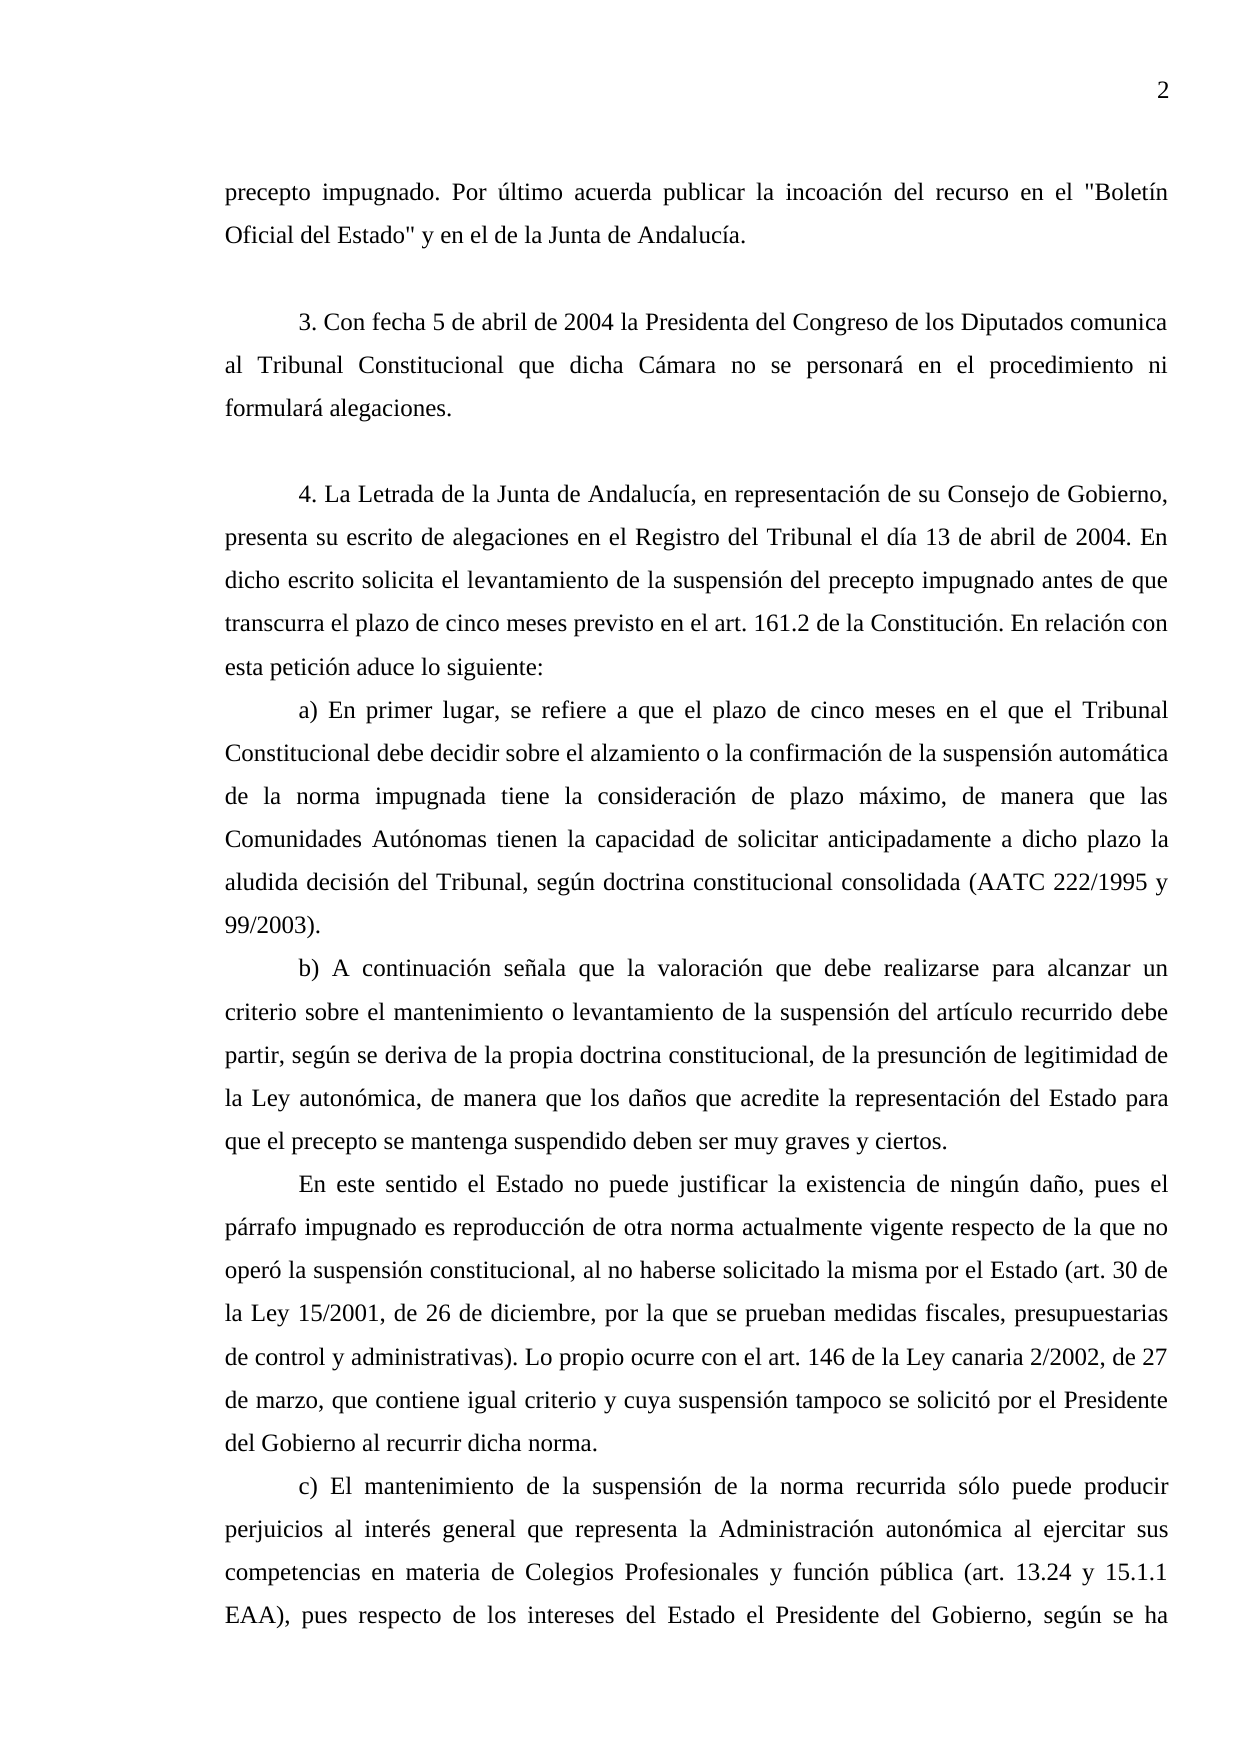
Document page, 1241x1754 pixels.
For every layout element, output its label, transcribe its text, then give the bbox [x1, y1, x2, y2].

text 3. Con fecha 5 de abril de 2004 la Presidenta del Congreso de los Diputados comunica al Tribunal Constitucional que dicha Cámara no se personará en el procedimiento ni formulará alegaciones. [224, 307, 1169, 422]
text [224, 1471, 1169, 1629]
text a) En primer lugar, se refiere a que el plazo de cinco meses en el que el Tribunal Constitucional debe decidir sobre el alzamiento o la confirmación de la suspensión automática de la norma impugnada tiene la consideración de plazo máximo, de manera que las Comunidades Autónomas tienen la capacidad de solicitar anticipadamente a dicho plazo la aludida decisión del Tribunal, según doctrina constitucional consolidada (AATC 222/1995 y 99/2003). [224, 695, 1169, 939]
text b) A continuación señala que la valoración que debe realizarse para alcanzar un criterio sobre el mantenimiento o levantamiento de la suspensión del artículo recurrido debe partir, según se deriva de la propia doctrina constitucional, de la presunción de legitimidad de la Ley autonómica, de manera que los daños que acredite la representación del Estado para que el precepto se mantenga suspendido deben ser muy graves y ciertos. [224, 953, 1169, 1155]
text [224, 177, 1169, 249]
text 4. La Letrada de la Junta de Andalucía, en representación de su Consejo de Gobierno, presenta su escrito de alegaciones en el Registro del Tribunal el día 13 de abril de 2004. En dicho escrito solicita el levantamiento de la suspensión del precepto impugnado antes de que transcurra el plazo de cinco meses previsto en el art. 161.2 de la Constitución. En relación con esta petición aduce lo siguiente: [224, 479, 1169, 680]
text En este sentido el Estado no puede justificar la existencia de ningún daño, pues el párrafo impugnado es reproducción de otra norma actualmente vigente respecto de la que no operó la suspensión constitucional, al no haberse solicitado la misma por el Estado (art. 30 de la Ley 15/2001, de 26 de diciembre, por la que se prueban medidas fiscales, presupuestarias de control y administrativas). Lo propio ocurre con el art. 146 de la Ley canaria 2/2002, de 27 de marzo, que contiene igual criterio y cuya suspensión tampoco se solicitó por el Presidente del Gobierno al recurrir dicha norma. [224, 1169, 1169, 1457]
